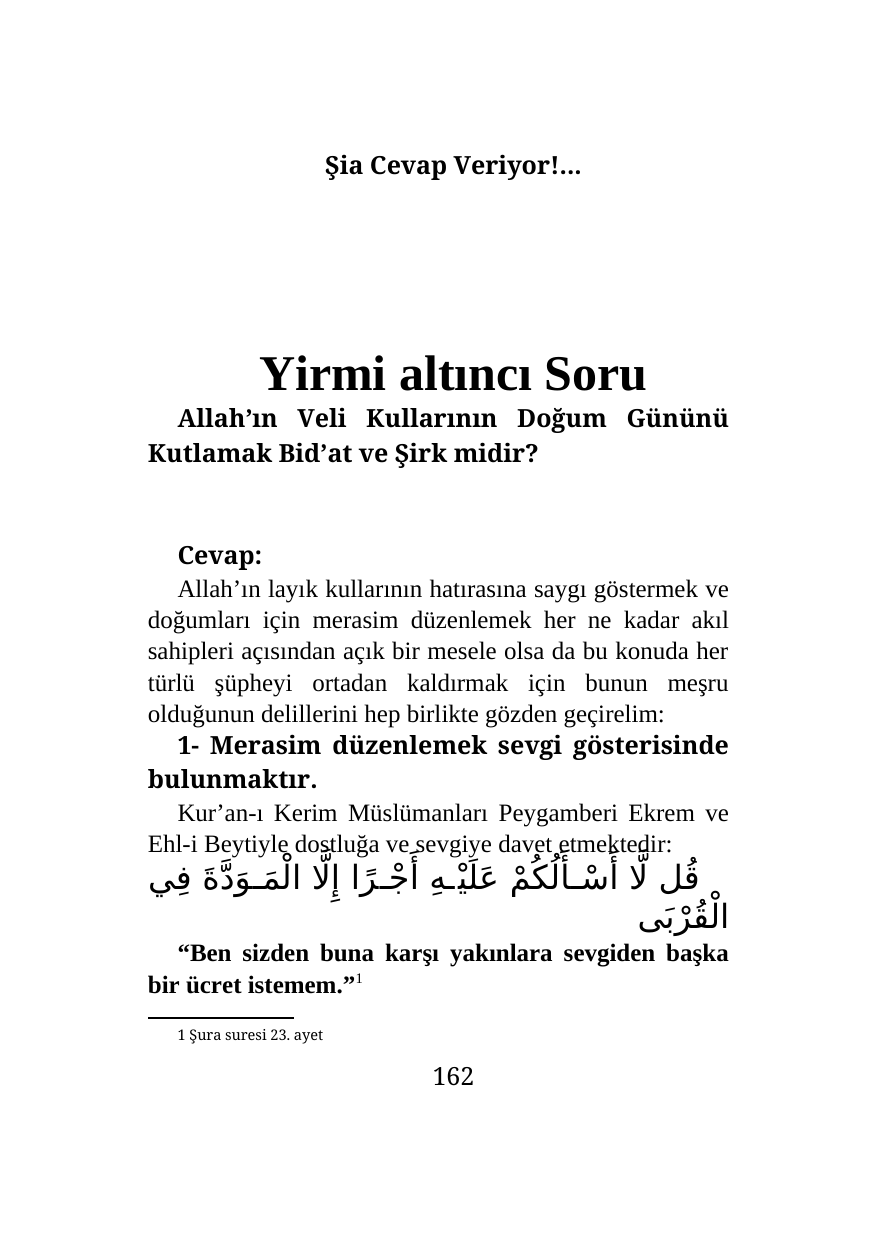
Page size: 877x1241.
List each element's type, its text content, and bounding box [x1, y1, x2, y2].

text قُل لَّا أَسْأَلُكُمْ عَلَيْهِ أَجْرًا إِلَّا الْمَوَدَّةَ فِي الْقُرْبَى [148, 858, 729, 936]
subtitle 1- Merasim düzenlemek sevgi gösterisinde bulunmaktır. [148, 728, 729, 796]
text Allah’ın layık kullarının hatırasına saygı göstermek ve doğumları için merasim düzenlemek her ne kadar akıl sahipleri açısından açık bir mesele olsa da bu konuda her türlü şüpheyi ortadan kaldırmak için bunun meşru olduğunun delillerini hep birlikte gözden geçirelim: [148, 571, 729, 728]
subtitle Allah’ın Veli Kullarının Doğum Gününü Kutlamak Bid’at ve Şirk midir? [148, 401, 729, 469]
text Kur’an-ı Kerim Müslümanları Peygamberi Ekrem ve Ehl-i Beytiyle dostluğa ve sevgiye davet etmektedir: [148, 796, 729, 858]
text “Ben sizden buna karşı yakınlara sevgiden başka bir ücret istemem.” [148, 936, 729, 998]
subtitle Yirmi altıncı Soru [148, 344, 729, 401]
subtitle Cevap: [148, 537, 729, 571]
